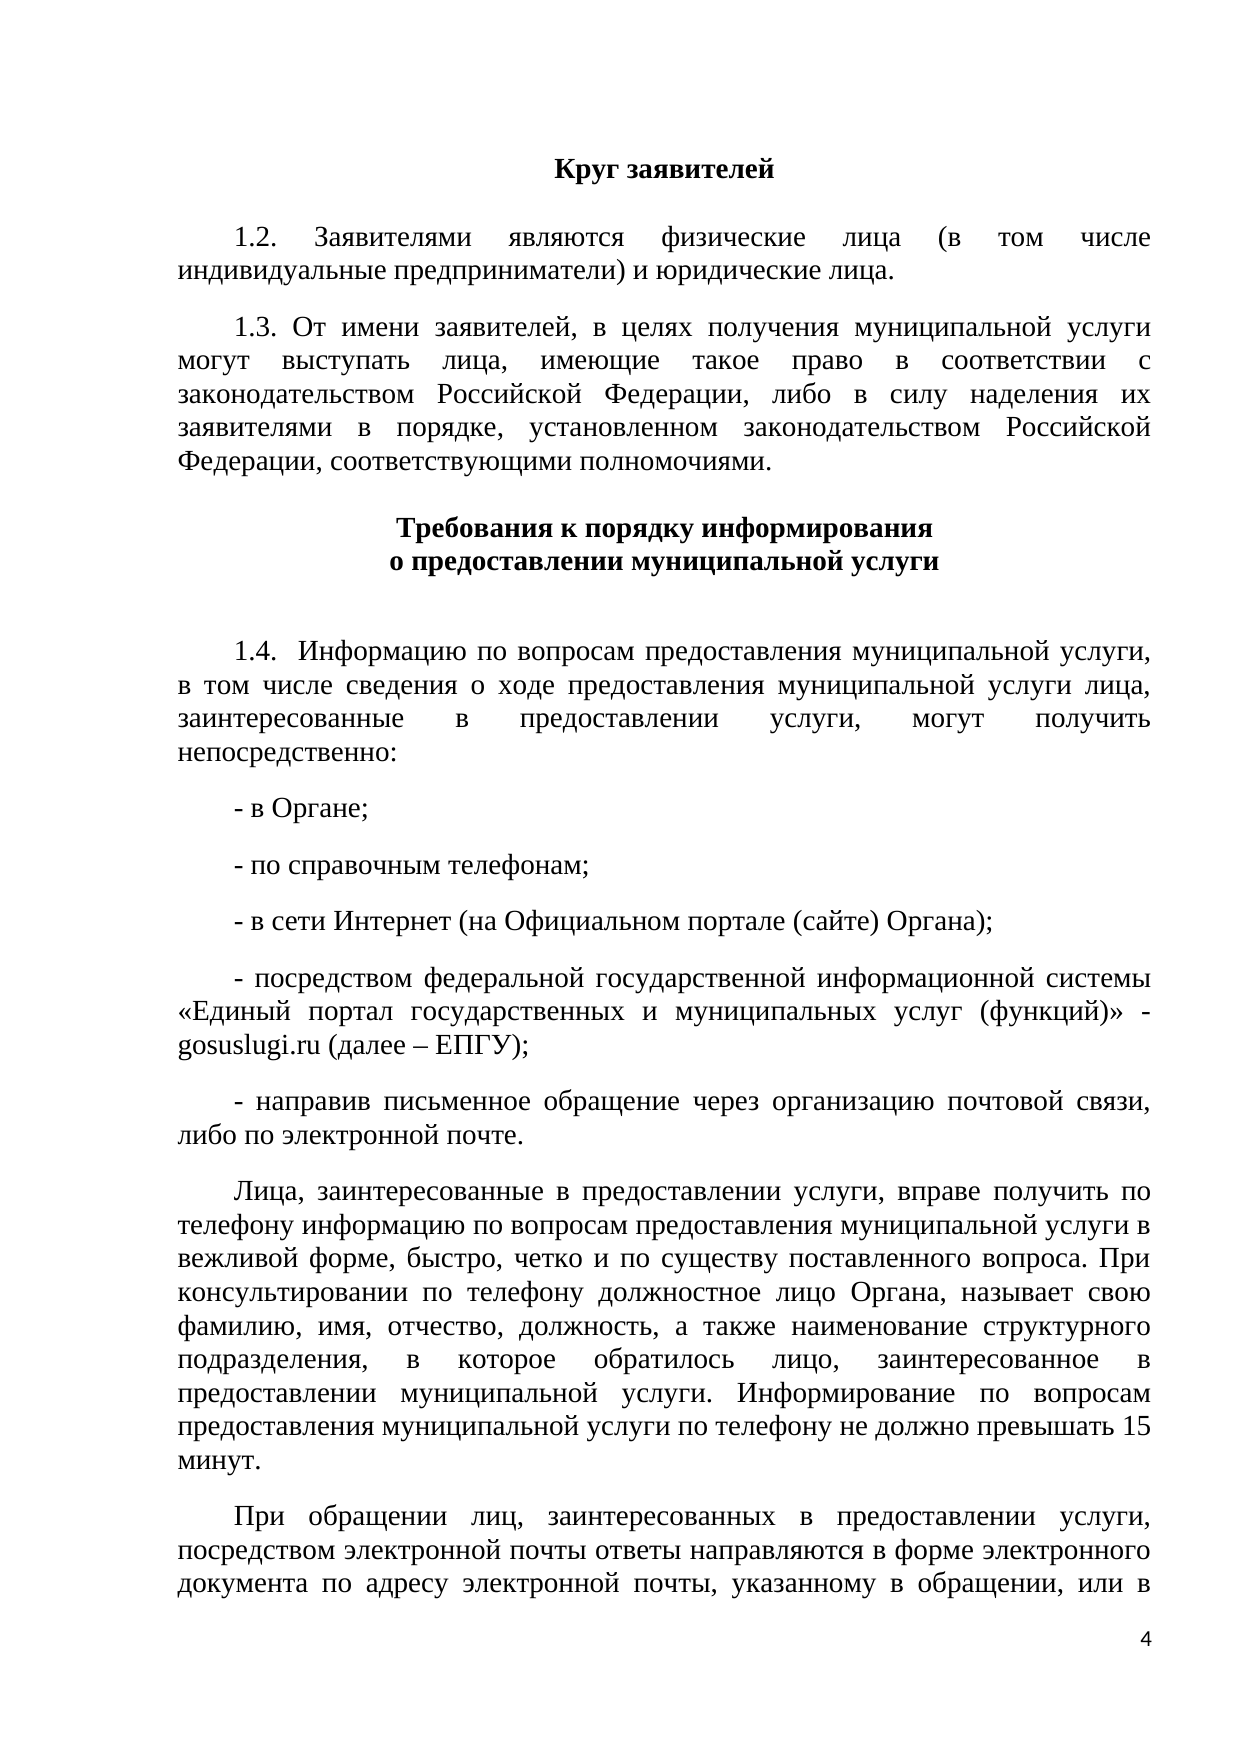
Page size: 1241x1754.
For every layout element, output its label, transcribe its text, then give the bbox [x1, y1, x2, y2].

title о предоставлении муниципальной услуги [177, 543, 1152, 577]
text 1.3. От имени заявителей, в целях получения муниципальной услуги могут выступать лица, имеющие такое право в соответствии с законодательством Российской Федерации, либо в силу наделения их заявителями в порядке, установленном законодательством Российской Федерации, соответствующими полномочиями. [177, 309, 1152, 476]
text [177, 1498, 1152, 1599]
text - направив письменное обращение через организацию почтовой связи, либо по электронной почте. [177, 1083, 1152, 1151]
text Лица, заинтересованные в предоставлении услуги, вправе получить по телефону информацию по вопросам предоставления муниципальной услуги в вежливой форме, быстро, четко и по существу поставленного вопроса. При консультировании по телефону должностное лицо Органа, называет свою фамилию, имя, отчество, должность, а также наименование структурного подразделения, в которое обратилось лицо, заинтересованное в предоставлении муниципальной услуги. Информирование по вопросам предоставления муниципальной услуги по телефону не должно превышать 15 минут. [177, 1173, 1152, 1475]
text - посредством федеральной государственной информационной системы «Единый портал государственных и муниципальных услуг (функций)» - gosuslugi.ru (далее – ЕПГУ); [177, 960, 1152, 1061]
text 1.4. Информацию по вопросам предоставления муниципальной услуги, в том числе сведения о ходе предоставления муниципальной услуги лица, заинтересованные в предоставлении услуги, могут получить непосредственно: [177, 633, 1152, 768]
title Круг заявителей [177, 152, 1152, 185]
title Требования к порядку информирования [177, 510, 1152, 543]
text - по справочным телефонам; [177, 847, 1152, 881]
text - в сети Интернет (на Официальном портале (сайте) Органа); [177, 903, 1152, 937]
text 1.2. Заявителями являются физические лица (в том числе индивидуальные предприниматели) и юридические лица. [177, 219, 1152, 286]
text - в Органе; [177, 791, 1152, 824]
